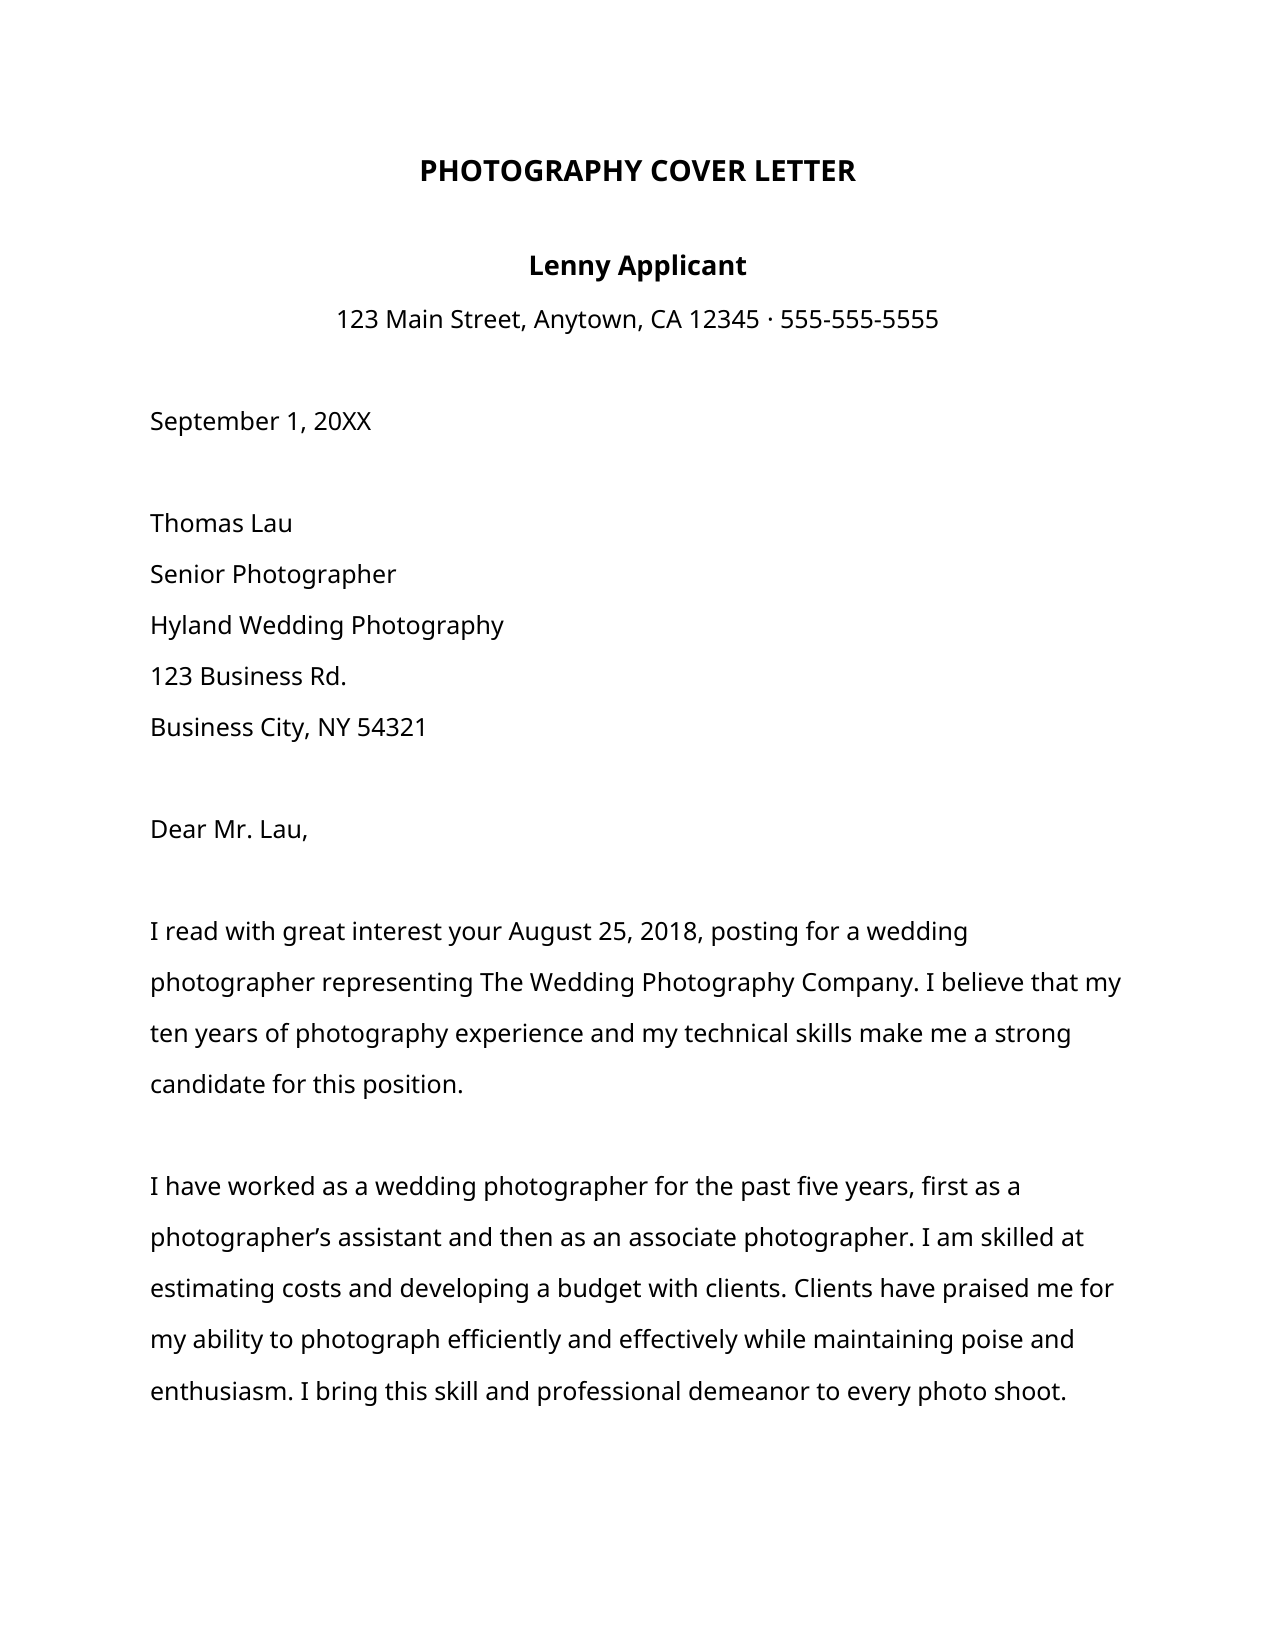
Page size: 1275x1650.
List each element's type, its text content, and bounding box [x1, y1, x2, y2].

text 123 Business Rd. [150, 659, 1125, 693]
text September 1, 20XX [150, 403, 1125, 437]
text Lenny Applicant [150, 246, 1125, 283]
text I have worked as a wedding photographer for the past five years, first as a photographer’s assistant and then as an associate photographer. I am skilled at estimating costs and developing a budget with clients. Clients have praised me for my ability to photograph efficiently and effectively while maintaining poise and enthusiasm. I bring this skill and professional demeanor to every photo shoot. [150, 1169, 1125, 1407]
text I read with great interest your August 25, 2018, posting for a wedding photographer representing The Wedding Photography Company. I believe that my ten years of photography experience and my technical skills make me a strong candidate for this position. [150, 914, 1125, 1101]
text 123 Main Street, Anytown, CA 12345 · 555-555-5555 [150, 301, 1125, 335]
text Senior Photographer [150, 557, 1125, 591]
text Thomas Lau [150, 454, 1125, 539]
text Business City, NY 54321 [150, 710, 1125, 744]
text Dear Mr. Lau, [150, 812, 1125, 846]
text Hyland Wedding Photography [150, 608, 1125, 642]
text PHOTOGRAPHY COVER LETTER [150, 150, 1125, 190]
